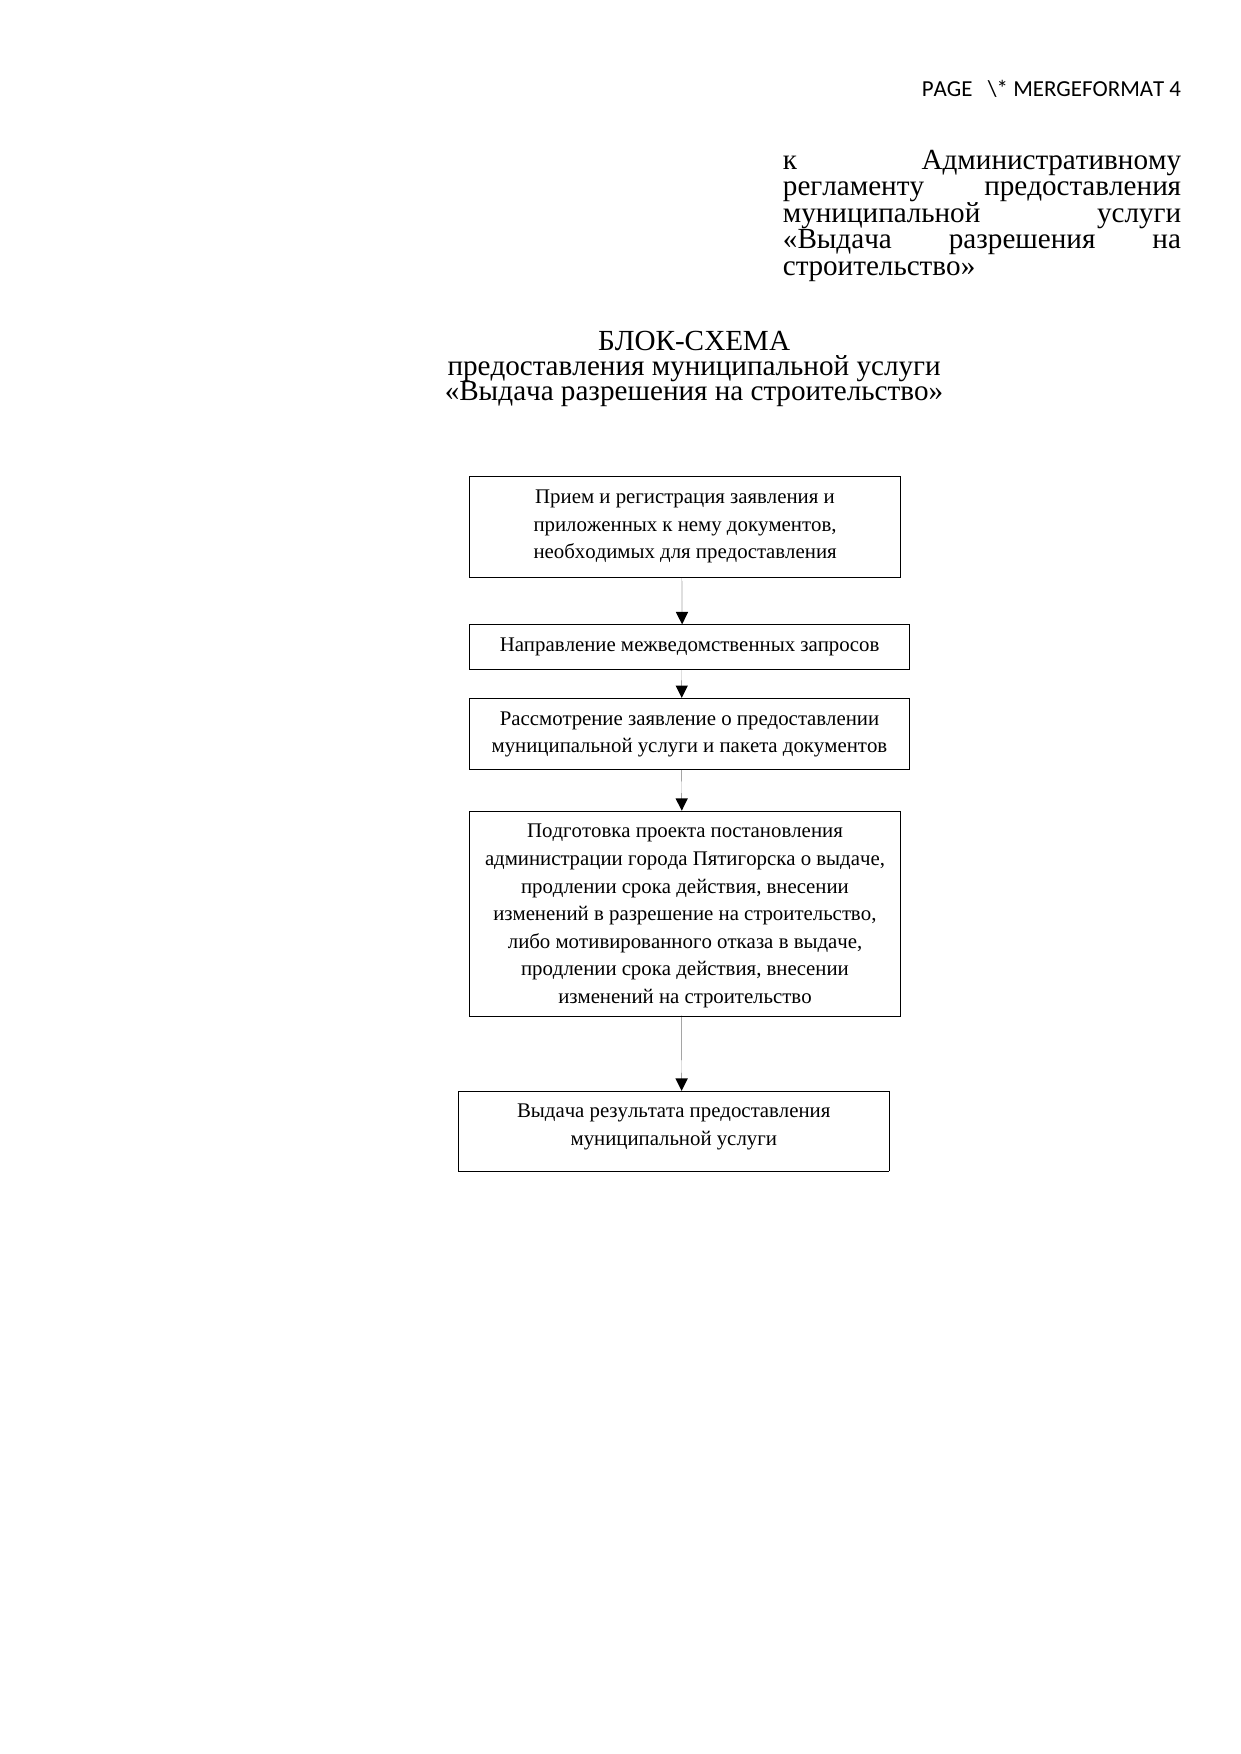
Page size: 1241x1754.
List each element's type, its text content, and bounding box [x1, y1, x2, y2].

text БЛОК-СХЕМА [207, 330, 1181, 355]
text «Выдача разрешения на строительство» [207, 380, 1181, 405]
text к Административному регламенту предоставления муниципальной услуги «Выдача разрешения на строительство» [783, 148, 1181, 282]
text предоставления муниципальной услуги [207, 355, 1181, 380]
